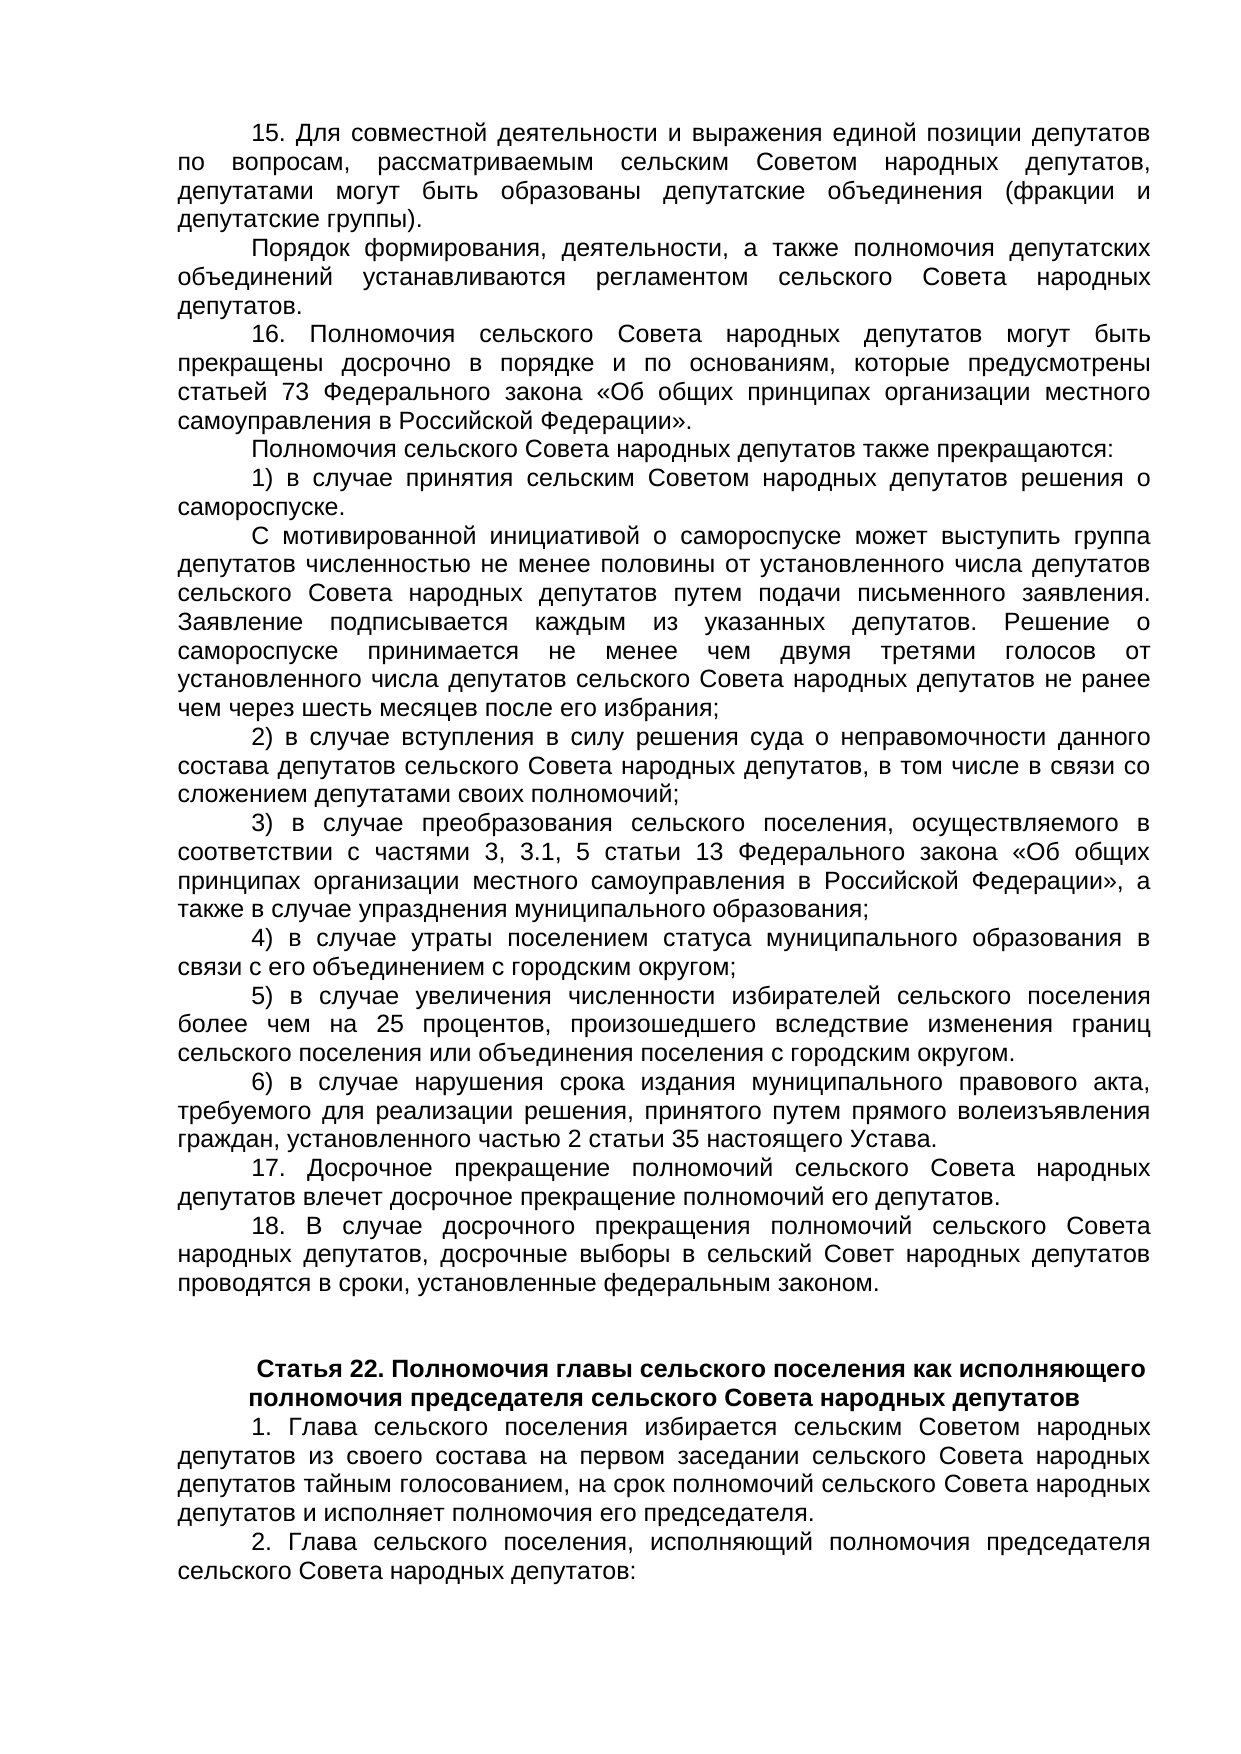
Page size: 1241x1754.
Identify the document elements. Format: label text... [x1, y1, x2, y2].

text Статья 22. Полномочия главы сельского поселения как исполняющего полномочия председателя сельского Совета народных депутатов [177, 1354, 1152, 1412]
text С мотивированной инициативой о самороспуске может выступить группа депутатов численностью не менее половины от установленного числа депутатов сельского Совета народных депутатов путем подачи письменного заявления. Заявление подписывается каждым из указанных депутатов. Решение о самороспуске принимается не менее чем двумя третями голосов от установленного числа депутатов сельского Совета народных депутатов не ранее чем через шесть месяцев после его избрания; [177, 521, 1152, 722]
text 1. Глава сельского поселения избирается сельским Советом народных депутатов из своего состава на первом заседании сельского Совета народных депутатов тайным голосованием, на срок полномочий сельского Совета народных депутатов и исполняет полномочия его председателя. [177, 1412, 1152, 1527]
text 15. Для совместной деятельности и выражения единой позиции депутатов по вопросам, рассматриваемым сельским Советом народных депутатов, депутатами могут быть образованы депутатские объединения (фракции и депутатские группы). [177, 118, 1152, 233]
text 18. В случае досрочного прекращения полномочий сельского Совета народных депутатов, досрочные выборы в сельский Совет народных депутатов проводятся в сроки, установленные федеральным законом. [177, 1211, 1152, 1297]
text 16. Полномочия сельского Совета народных депутатов могут быть прекращены досрочно в порядке и по основаниям, которые предусмотрены статьей 73 Федерального закона «Об общих принципах организации местного самоуправления в Российской Федерации». [177, 319, 1152, 434]
text 3) в случае преобразования сельского поселения, осуществляемого в соответствии с частями 3, 3.1, 5 статьи 13 Федерального закона «Об общих принципах организации местного самоуправления в Российской Федерации», а также в случае упразднения муниципального образования; [177, 808, 1152, 923]
text 6) в случае нарушения срока издания муниципального правового акта, требуемого для реализации решения, принятого путем прямого волеизъявления граждан, установленного частью 2 статьи 35 настоящего Устава. [177, 1067, 1152, 1153]
text 2. Глава сельского поселения, исполняющий полномочия председателя сельского Совета народных депутатов: [177, 1527, 1152, 1584]
text 1) в случае принятия сельским Советом народных депутатов решения о самороспуске. [177, 463, 1152, 521]
text Порядок формирования, деятельности, а также полномочия депутатских объединений устанавливаются регламентом сельского Совета народных депутатов. [177, 233, 1152, 319]
text 17. Досрочное прекращение полномочий сельского Совета народных депутатов влечет досрочное прекращение полномочий его депутатов. [177, 1153, 1152, 1211]
text 2) в случае вступления в силу решения суда о неправомочности данного состава депутатов сельского Совета народных депутатов, в том числе в связи со сложением депутатами своих полномочий; [177, 722, 1152, 808]
text 5) в случае увеличения численности избирателей сельского поселения более чем на 25 процентов, произошедшего вследствие изменения границ сельского поселения или объединения поселения с городским округом. [177, 981, 1152, 1067]
text Полномочия сельского Совета народных депутатов также прекращаются: [177, 434, 1152, 463]
text 4) в случае утраты поселением статуса муниципального образования в связи с его объединением с городским округом; [177, 923, 1152, 981]
